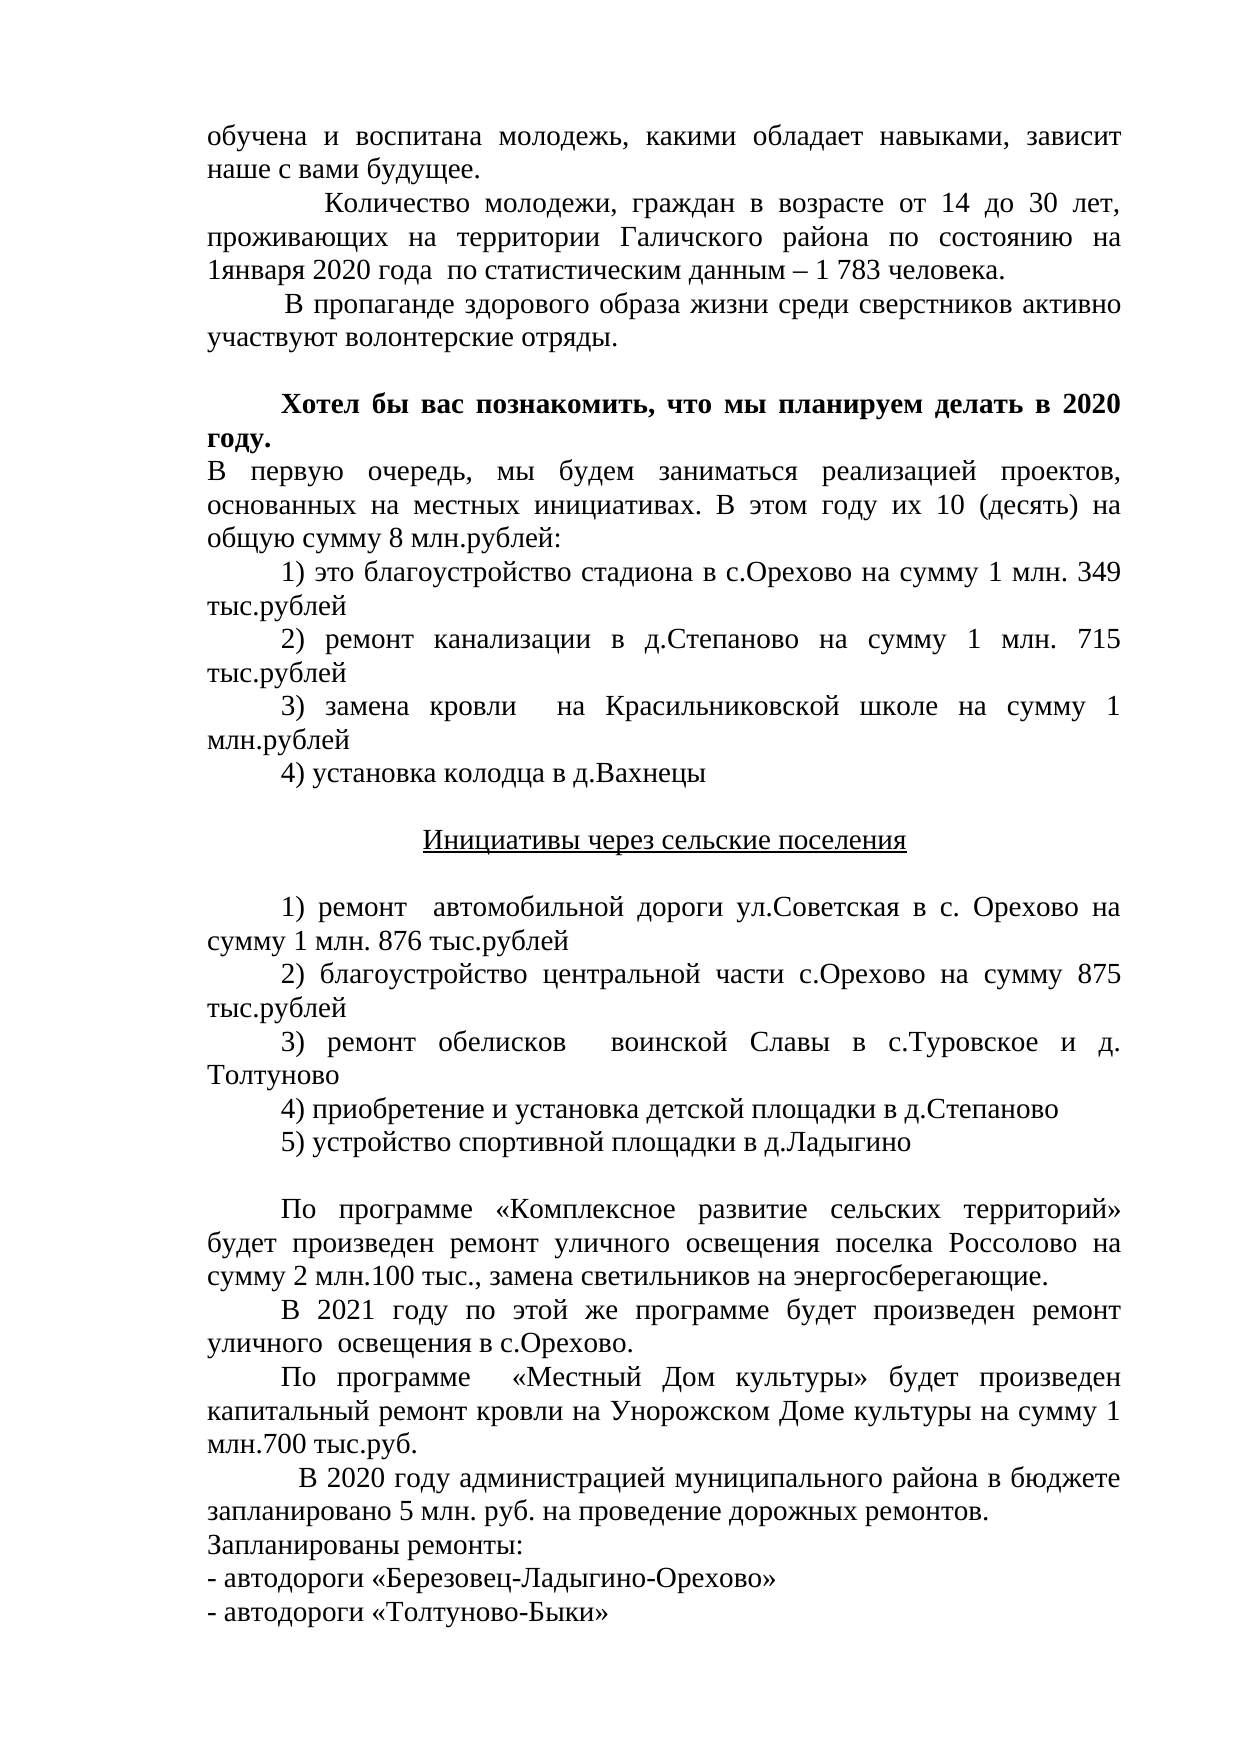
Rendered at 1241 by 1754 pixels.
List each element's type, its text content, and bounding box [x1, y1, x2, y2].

text Хотел бы вас познакомить, что мы планируем делать в 2020 году. [207, 386, 1122, 453]
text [207, 118, 1122, 185]
text Запланированы ремонты: [207, 1527, 1122, 1560]
text В пропаганде здорового образа жизни среди сверстников активно участвуют волонтерские отряды. [207, 286, 1122, 353]
text 5) устройство спортивной площадки в д.Ладыгино [207, 1124, 1122, 1158]
text 3) замена кровли на Красильниковской школе на сумму 1 млн.рублей [207, 688, 1122, 755]
text По программе «Местный Дом культуры» будет произведен капитальный ремонт кровли на Унорожском Доме культуры на сумму 1 млн.700 тыс.руб. [207, 1359, 1122, 1460]
text 2) ремонт канализации в д.Степаново на сумму 1 млн. 715 тыс.рублей [207, 621, 1122, 688]
text Инициативы через сельские поселения [207, 822, 1122, 856]
text В первую очередь, мы будем заниматься реализацией проектов, основанных на местных инициативах. В этом году их 10 (десять) на общую сумму 8 млн.рублей: [207, 453, 1122, 554]
text 2) благоустройство центральной части с.Орехово на сумму 875 тыс.рублей [207, 957, 1122, 1024]
text В 2021 году по этой же программе будет произведен ремонт уличного освещения в с.Орехово. [207, 1292, 1122, 1359]
text 4) приобретение и установка детской площадки в д.Степаново [207, 1091, 1122, 1124]
text Количество молодежи, граждан в возрасте от 14 до 30 лет, проживающих на территории Галичского района по состоянию на 1января 2020 года по статистическим данным – 1 783 человека. [207, 185, 1122, 286]
text По программе «Комплексное развитие сельских территорий» будет произведен ремонт уличного освещения поселка Россолово на сумму 2 млн.100 тыс., замена светильников на энергосберегающие. [207, 1191, 1122, 1292]
text - автодороги «Березовец-Ладыгино-Орехово» [207, 1560, 1122, 1594]
text 3) ремонт обелисков воинской Славы в с.Туровское и д. Толтуново [207, 1024, 1122, 1091]
text 1) ремонт автомобильной дороги ул.Советская в с. Орехово на сумму 1 млн. 876 тыс.рублей [207, 889, 1122, 957]
text 4) установка колодца в д.Вахнецы [207, 755, 1122, 789]
text 1) это благоустройство стадиона в с.Орехово на сумму 1 млн. 349 тыс.рублей [207, 554, 1122, 621]
text - автодороги «Толтуново-Быки» [207, 1594, 1122, 1627]
text В 2020 году администрацией муниципального района в бюджете запланировано 5 млн. руб. на проведение дорожных ремонтов. [207, 1460, 1122, 1527]
